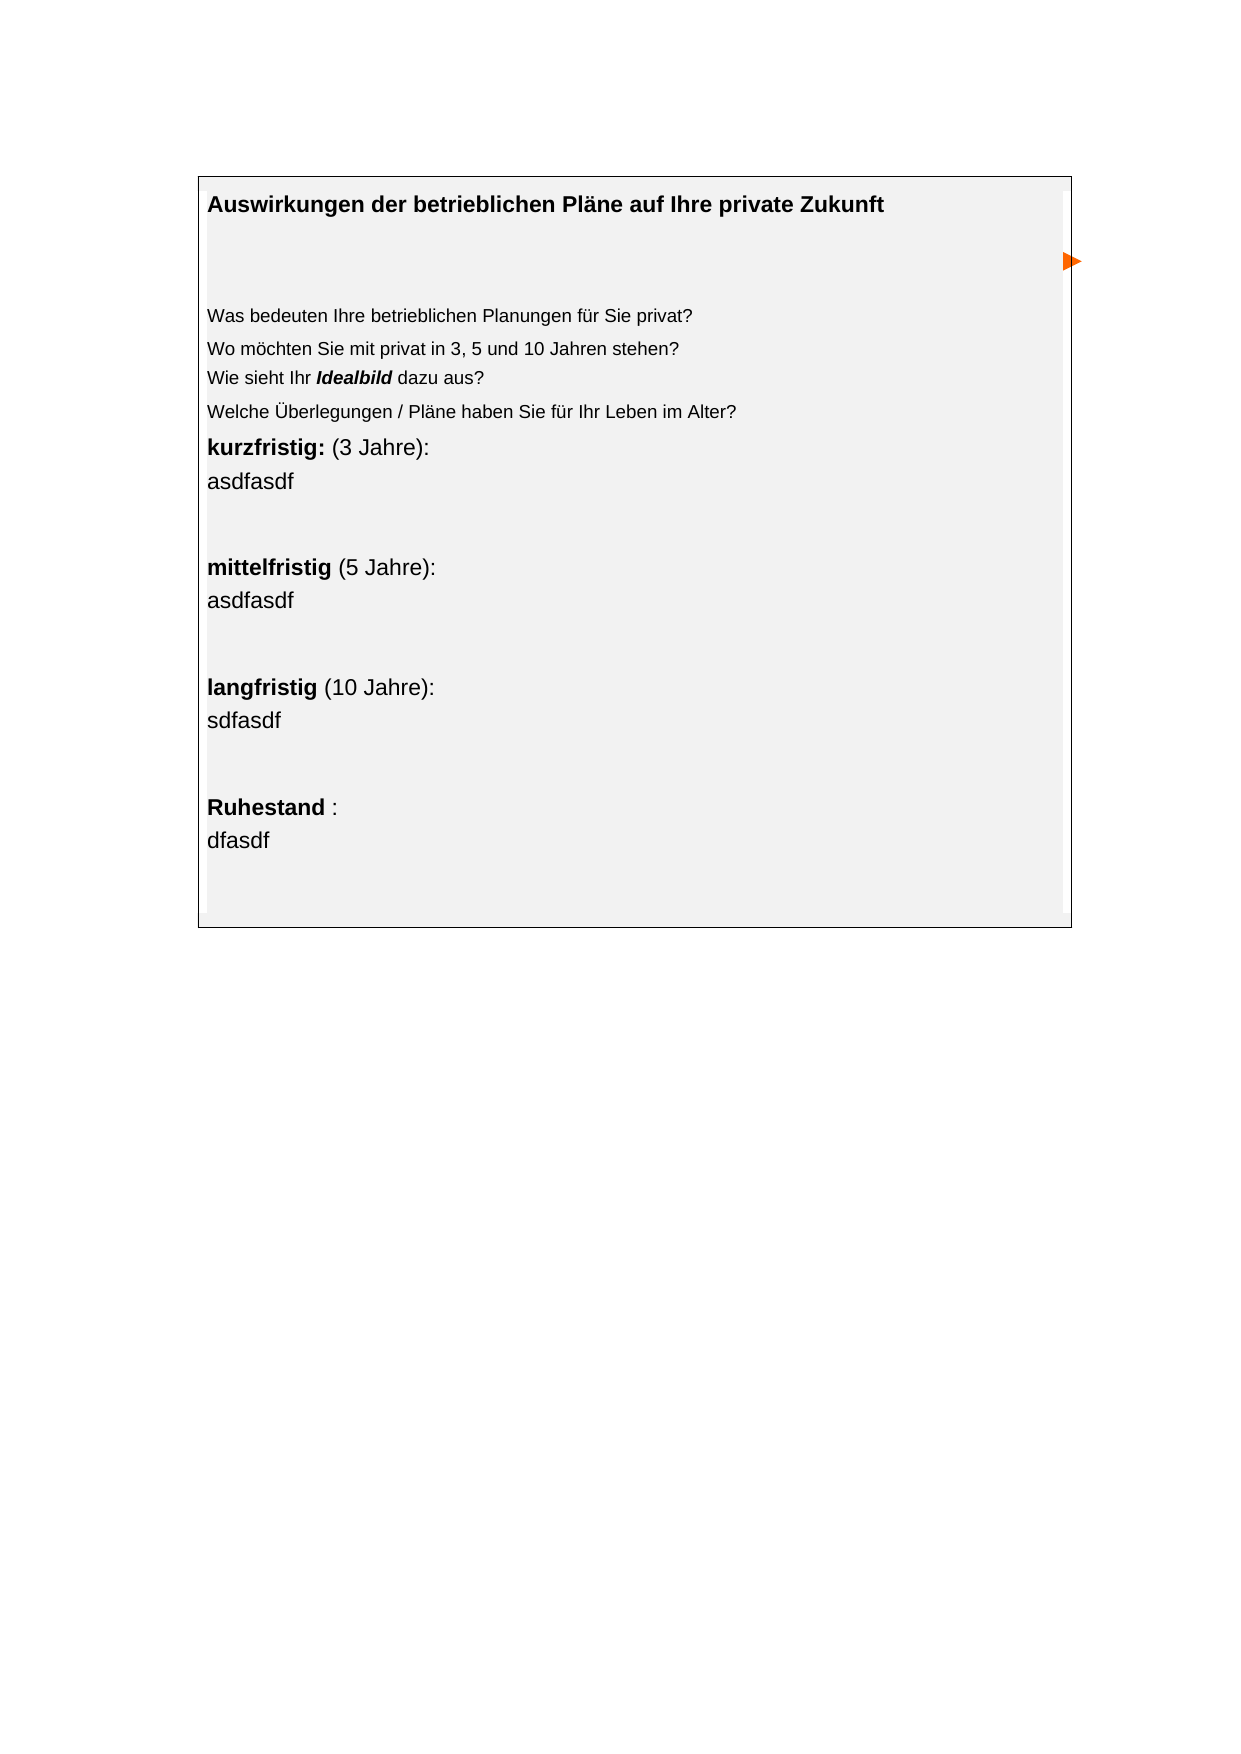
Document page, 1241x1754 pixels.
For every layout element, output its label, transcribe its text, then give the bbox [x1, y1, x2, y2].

text langfristig (10 Jahre): [207, 674, 1063, 700]
text Welche Überlegungen / Pläne haben Sie für Ihr Leben im Alter? [207, 401, 1063, 422]
text asdfasdf [207, 587, 1063, 614]
text dfasdf [207, 827, 1063, 853]
text Ruhestand : [207, 793, 1063, 820]
text Wo möchten Sie mit privat in 3, 5 und 10 Jahren stehen? [207, 338, 1063, 360]
text mittelfristig (5 Jahre): [207, 554, 1063, 580]
text Wie sieht Ihr Idealbild dazu aus? [207, 367, 1063, 388]
text kurzfristig: (3 Jahre): [207, 434, 1063, 460]
text Was bedeuten Ihre betrieblichen Planungen für Sie privat? [207, 229, 1063, 326]
text Auswirkungen der betrieblichen Pläne auf Ihre private Zukunft [207, 191, 1063, 218]
text sdfasdf [207, 707, 1063, 733]
text asdfasdf [207, 468, 1063, 494]
